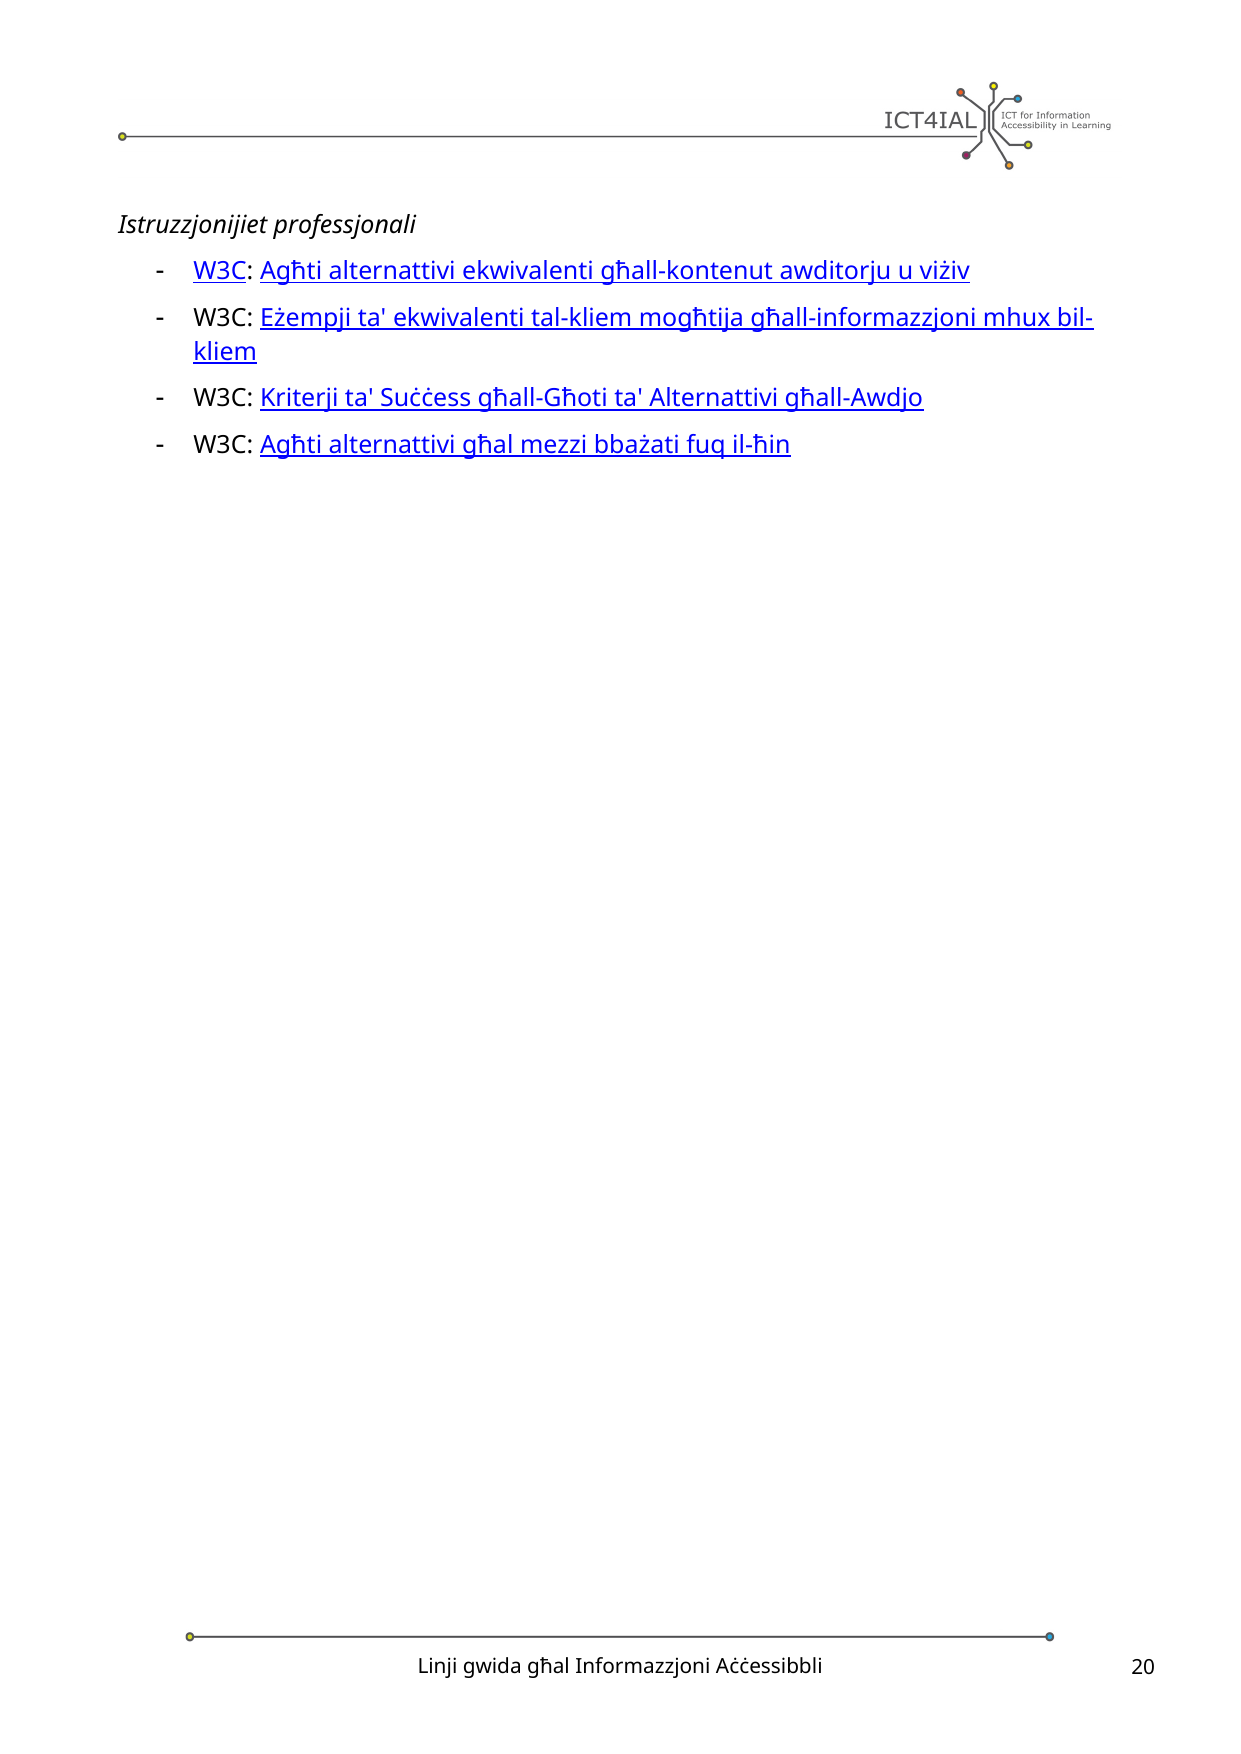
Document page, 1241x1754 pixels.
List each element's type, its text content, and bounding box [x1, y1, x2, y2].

picture [185, 1620, 1055, 1652]
list W3C: Agħti alternattivi ekwivalenti għall-kontenut awditorju u viżiv [156, 253, 1122, 287]
picture [118, 73, 1122, 178]
list W3C: Eżempji ta' ekwivalenti tal-kliem mogħtija għall-informazzjoni mhux bil-kliem [156, 299, 1122, 367]
subtitle Istruzzjonijiet professjonali [118, 206, 1122, 240]
list W3C: Agħti alternattivi għal mezzi bbażati fuq il-ħin [156, 427, 1122, 461]
list W3C: Kriterji ta' Suċċess għall-Għoti ta' Alternattivi għall-Awdjo [156, 380, 1122, 414]
